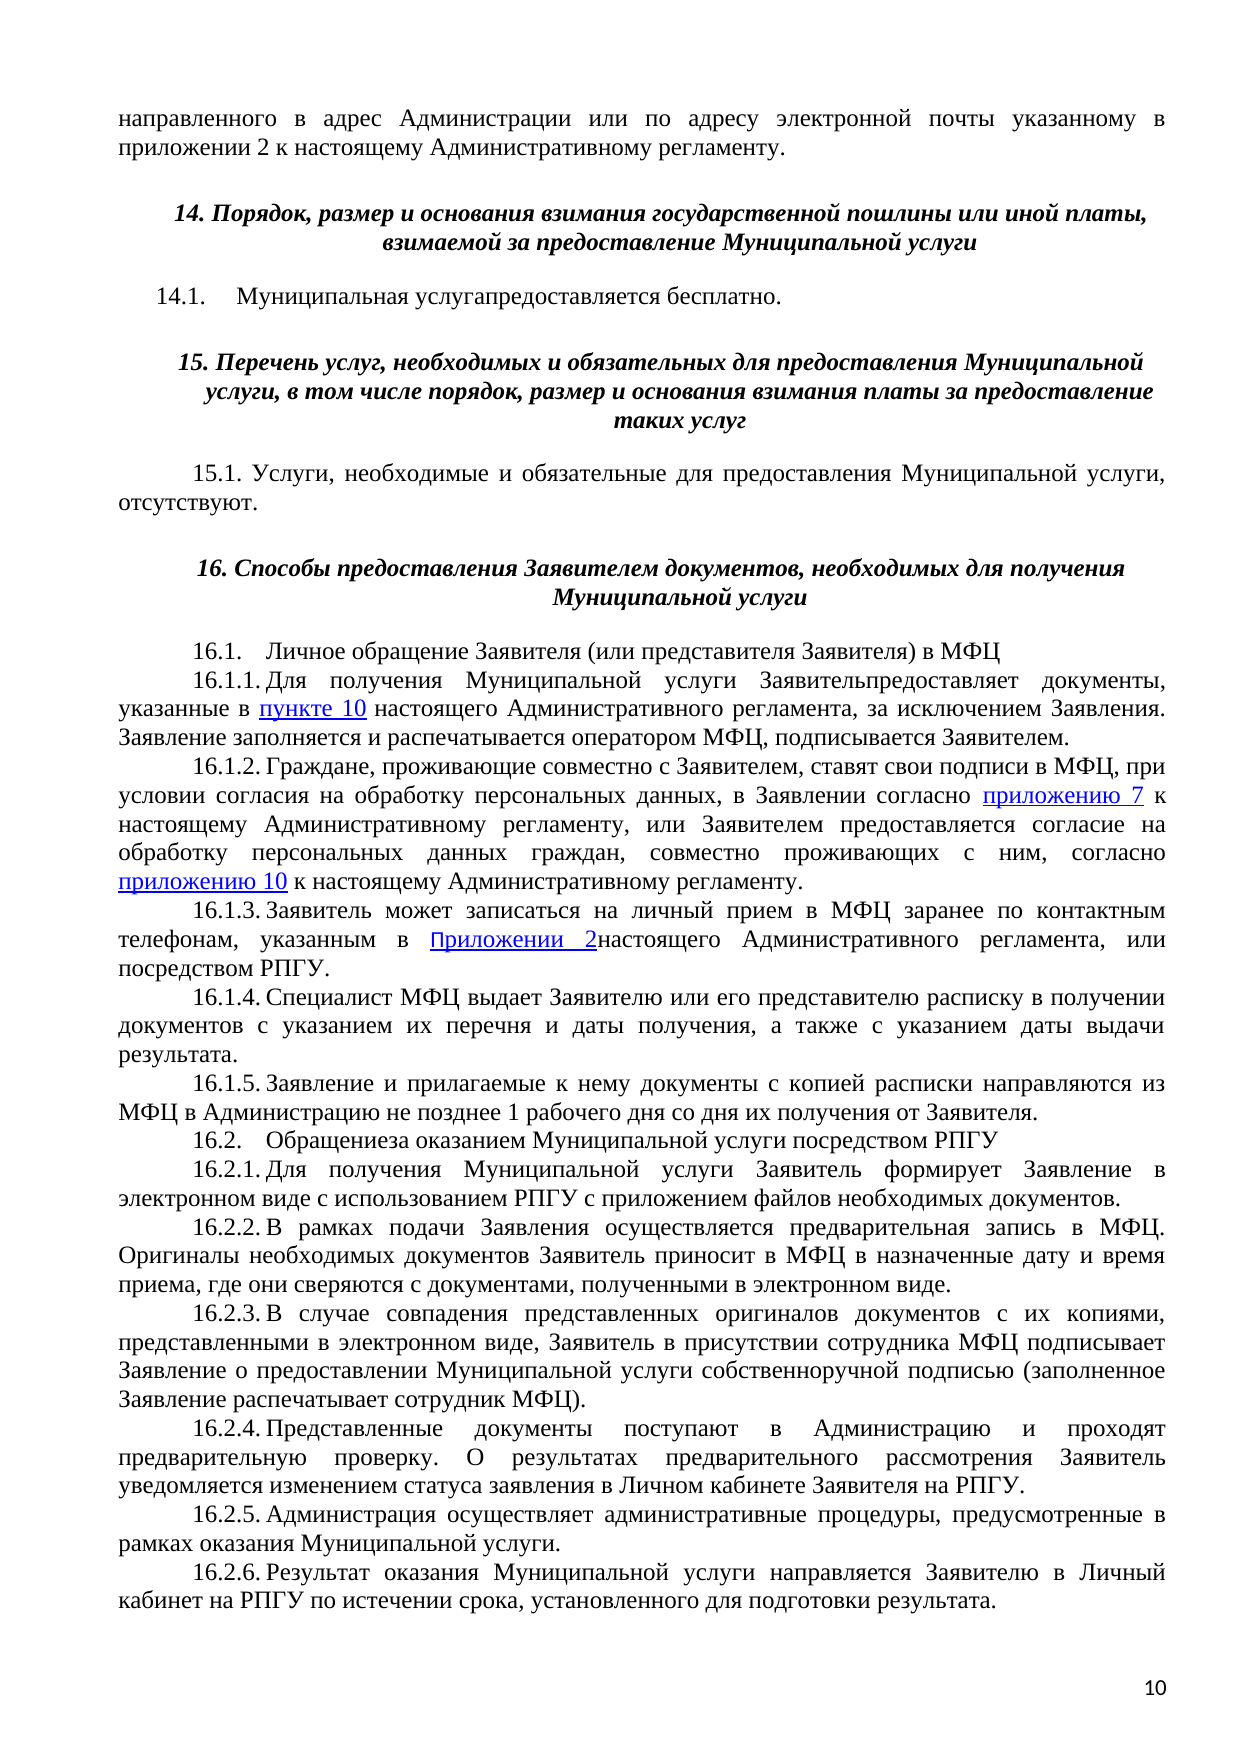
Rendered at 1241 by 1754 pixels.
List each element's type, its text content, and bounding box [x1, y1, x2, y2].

list Заявление и прилагаемые к нему документы с копией расписки направляются из МФЦ в Администрацию не позднее 1 рабочего дня со дня их получения от Заявителя. [118, 1068, 1167, 1125]
list Заявитель может записаться на личный прием в МФЦ заранее по контактным телефонам, указанным в Приложении 2настоящего Административного регламента, или посредством РПГУ. [118, 895, 1167, 982]
list Для получения Муниципальной услуги Заявительпредоставляет документы, указанные в пункте 10 настоящего Административного регламента, за исключением Заявления. Заявление заполняется и распечатывается оператором МФЦ, подписывается Заявителем. [118, 665, 1167, 751]
list Обращениеза оказанием Муниципальной услуги посредством РПГУ [118, 1125, 1167, 1154]
list Результат оказания Муниципальной услуги направляется Заявителю в Личный кабинет на РПГУ по истечении срока, установленного для подготовки результата. [118, 1557, 1167, 1614]
list Перечень услуг, необходимых и обязательных для предоставления Муниципальной услуги, в том числе порядок, размер и основания взимания платы за предоставление таких услуг [156, 347, 1167, 433]
list Представленные документы поступают в Администрацию и проходят предварительную проверку. О результатах предварительного рассмотрения Заявитель уведомляется изменением статуса заявления в Личном кабинете Заявителя на РПГУ. [118, 1413, 1167, 1499]
list В случае совпадения представленных оригиналов документов с их копиями, представленными в электронном виде, Заявитель в присутствии сотрудника МФЦ подписывает Заявление о предоставлении Муниципальной услуги собственноручной подписью (заполненное Заявление распечатывает сотрудник МФЦ). [118, 1298, 1167, 1413]
list Муниципальная услугапредоставляется бесплатно. [156, 281, 1167, 310]
list В рамках подачи Заявления осуществляется предварительная запись в МФЦ. Оригиналы необходимых документов Заявитель приносит в МФЦ в назначенные дату и время приема, где они сверяются с документами, полученными в электронном виде. [118, 1212, 1167, 1298]
list Способы предоставления Заявителем документов, необходимых для получения Муниципальной услуги [156, 553, 1167, 611]
list Для получения Муниципальной услуги Заявитель формирует Заявление в электронном виде с использованием РПГУ с приложением файлов необходимых документов. [118, 1154, 1167, 1212]
list Граждане, проживающие совместно с Заявителем, ставят свои подписи в МФЦ, при условии согласия на обработку персональных данных, в Заявлении согласно приложению 7 к настоящему Административному регламенту, или Заявителем предоставляется согласие на обработку персональных данных граждан, совместно проживающих с ним, согласно приложению 10 к настоящему Административному регламенту. [118, 751, 1167, 895]
list Специалист МФЦ выдает Заявителю или его представителю расписку в получении документов с указанием их перечня и даты получения, а также с указанием даты выдачи результата. [118, 982, 1167, 1068]
list Услуги, необходимые и обязательные для предоставления Муниципальной услуги, отсутствуют. [118, 458, 1167, 516]
list Личное обращение Заявителя (или представителя Заявителя) в МФЦ [118, 636, 1167, 665]
list Порядок, размер и основания взимания государственной пошлины или иной платы, взимаемой за предоставление Муниципальной услуги [156, 198, 1167, 256]
list Администрация осуществляет административные процедуры, предусмотренные в рамках оказания Муниципальной услуги. [118, 1499, 1167, 1557]
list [118, 103, 1167, 161]
